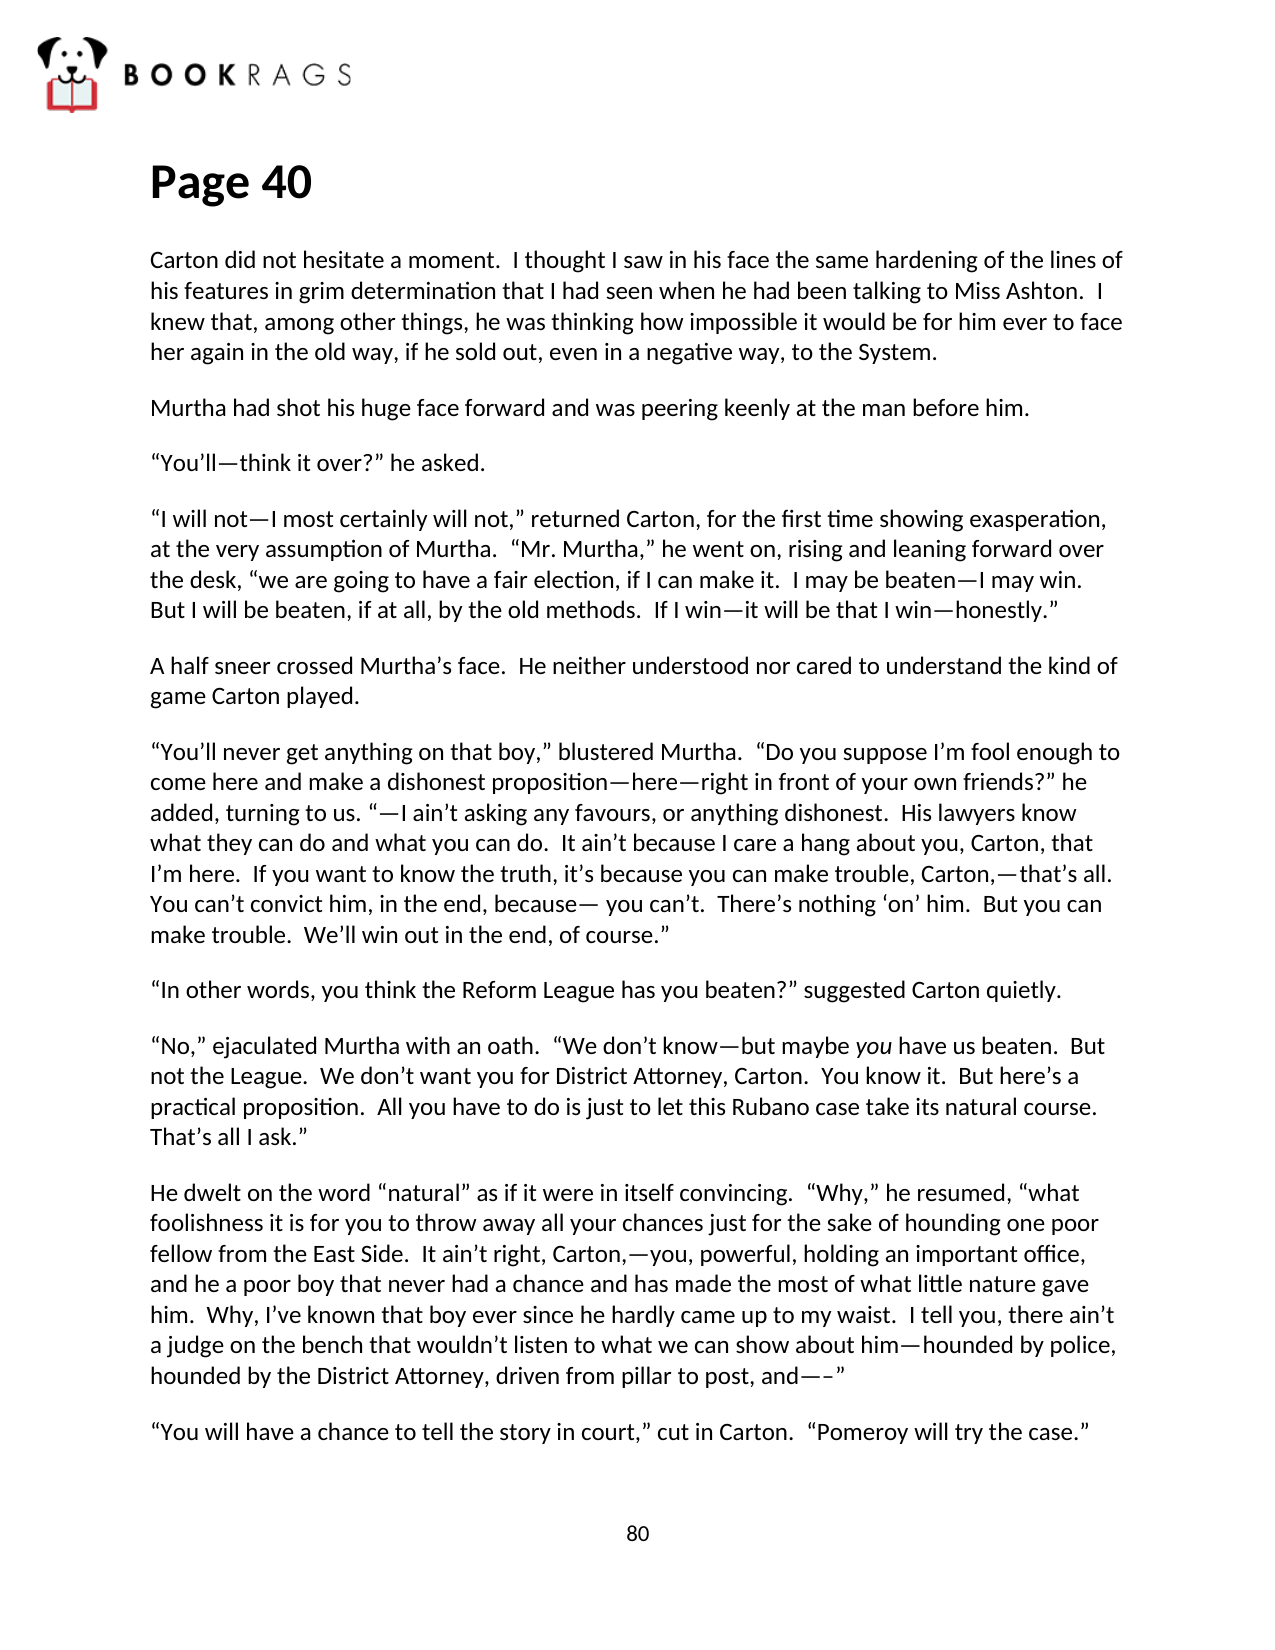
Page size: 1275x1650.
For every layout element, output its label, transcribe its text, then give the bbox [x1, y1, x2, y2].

text “In other words, you think the Reform League has you beaten?” suggested Carton quietly. [150, 974, 1125, 1005]
picture [37, 37, 351, 113]
text He dwelt on the word “natural” as if it were in itself convincing. “Why,” he resumed, “what foolishness it is for you to throw away all your chances just for the sake of hounding one poor fellow from the East Side. It ain’t right, Carton,—­you, powerful, holding an important office, and he a poor boy that never had a chance and has made the most of what little nature gave him. Why, I’ve known that boy ever since he hardly came up to my waist. I tell you, there ain’t a judge on the bench that wouldn’t listen to what we can show about him—­hounded by police, hounded by the District Attorney, driven from pillar to post, and—–­” [150, 1177, 1125, 1391]
text Murtha had shot his huge face forward and was peering keenly at the man before him. [150, 392, 1125, 422]
text “You’ll never get anything on that boy,” blustered Murtha. “Do you suppose I’m fool enough to come here and make a dishonest proposition—­here—­right in front of your own friends?” he added, turning to us. “—­I ain’t asking any favours, or anything dishonest. His lawyers know what they can do and what you can do. It ain’t because I care a hang about you, Carton, that I’m here. If you want to know the truth, it’s because you can make trouble, Carton,—­that’s all. You can’t convict him, in the end, because—­ you can’t. There’s nothing ‘on’ him. But you can make trouble. We’ll win out in the end, of course.” [150, 736, 1125, 949]
text “I will not—­I most certainly will not,” returned Carton, for the first time showing exasperation, at the very assumption of Murtha. “Mr. Murtha,” he went on, rising and leaning forward over the desk, “we are going to have a fair election, if I can make it. I may be beaten—­I may win. But I will be beaten, if at all, by the old methods. If I win—­it will be that I win—­honestly.” [150, 503, 1125, 625]
text “You will have a chance to tell the story in court,” cut in Carton. “Pomeroy will try the case.” [150, 1416, 1125, 1446]
text A half sneer crossed Murtha’s face. He neither understood nor cared to understand the kind of game Carton played. [150, 650, 1125, 711]
text “No,” ejaculated Murtha with an oath. “We don’t know—­but maybe you have us beaten. But not the League. We don’t want you for District Attorney, Carton. You know it. But here’s a practical proposition. All you have to do is just to let this Rubano case take its natural course. That’s all I ask.” [150, 1030, 1125, 1152]
text Carton did not hesitate a moment. I thought I saw in his face the same hardening of the lines of his features in grim determination that I had seen when he had been talking to Miss Ashton. I knew that, among other things, he was thinking how impossible it would be for him ever to face her again in the old way, if he sold out, even in a negative way, to the System. [150, 244, 1125, 367]
text “You’ll—­think it over?” he asked. [150, 447, 1125, 478]
text Page 40 [150, 150, 1125, 211]
